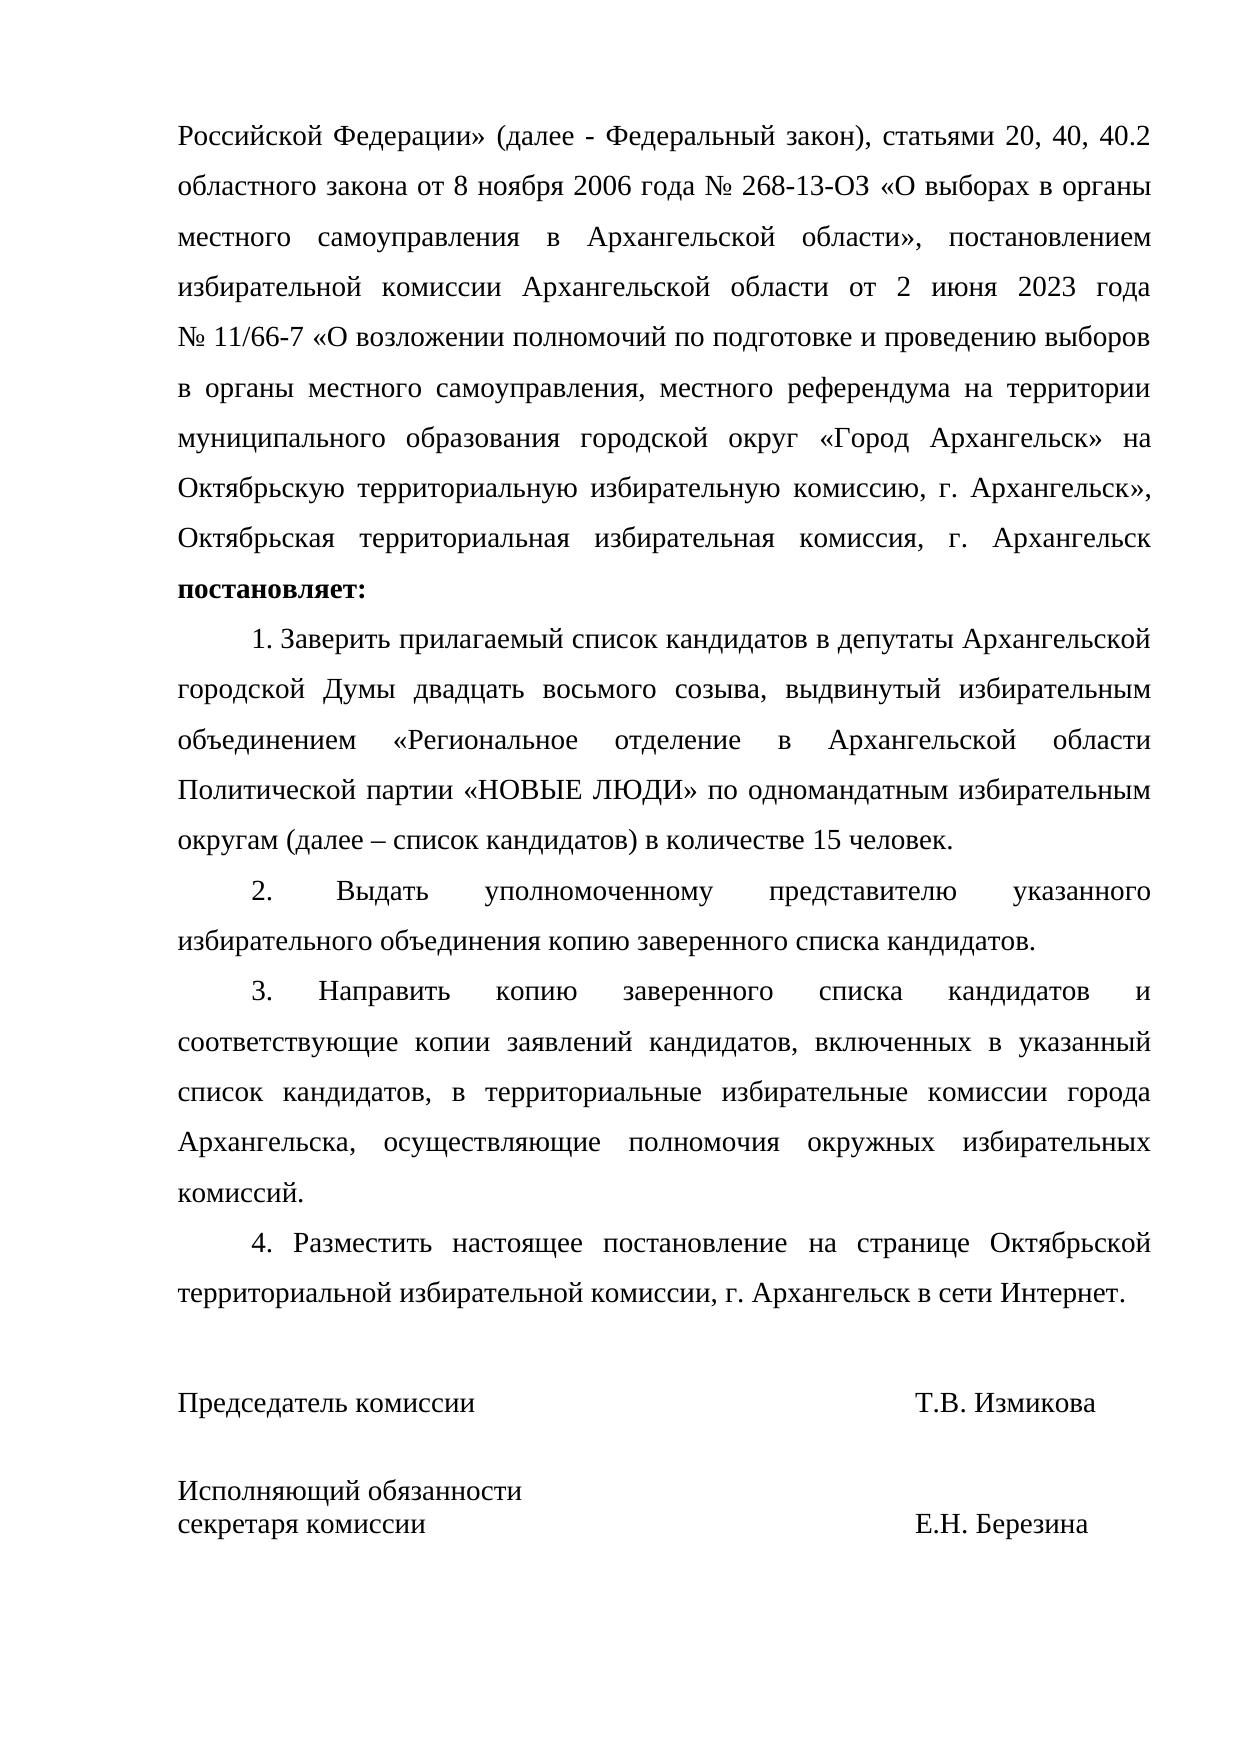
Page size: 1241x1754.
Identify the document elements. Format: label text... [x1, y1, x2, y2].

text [177, 118, 1152, 604]
text 3. Направить копию заверенного списка кандидатов и соответствующие копии заявлений кандидатов, включенных в указанный список кандидатов, в территориальные избирательные комиссии города Архангельска, осуществляющие полномочия окружных избирательных комиссий. [177, 973, 1152, 1208]
text 2. Выдать уполномоченному представителю указанного избирательного объединения копию заверенного списка кандидатов. [177, 873, 1152, 957]
text Председатель комиссии Т.В. Измикова [177, 1385, 1152, 1418]
text секретаря комиссии Е.Н. Березина [177, 1506, 1152, 1540]
text 4. Разместить настоящее постановление на странице Октябрьской территориальной избирательной комиссии, г. Архангельск в сети Интернет. [177, 1225, 1152, 1309]
text Исполняющий обязанности [177, 1473, 1152, 1506]
text 1. Заверить прилагаемый список кандидатов в депутаты Архангельской городской Думы двадцать восьмого созыва, выдвинутый избирательным объединением «Региональное отделение в Архангельской области Политической партии «НОВЫЕ ЛЮДИ» по одномандатным избирательным округам (далее – список кандидатов) в количестве 15 человек. [177, 621, 1152, 856]
